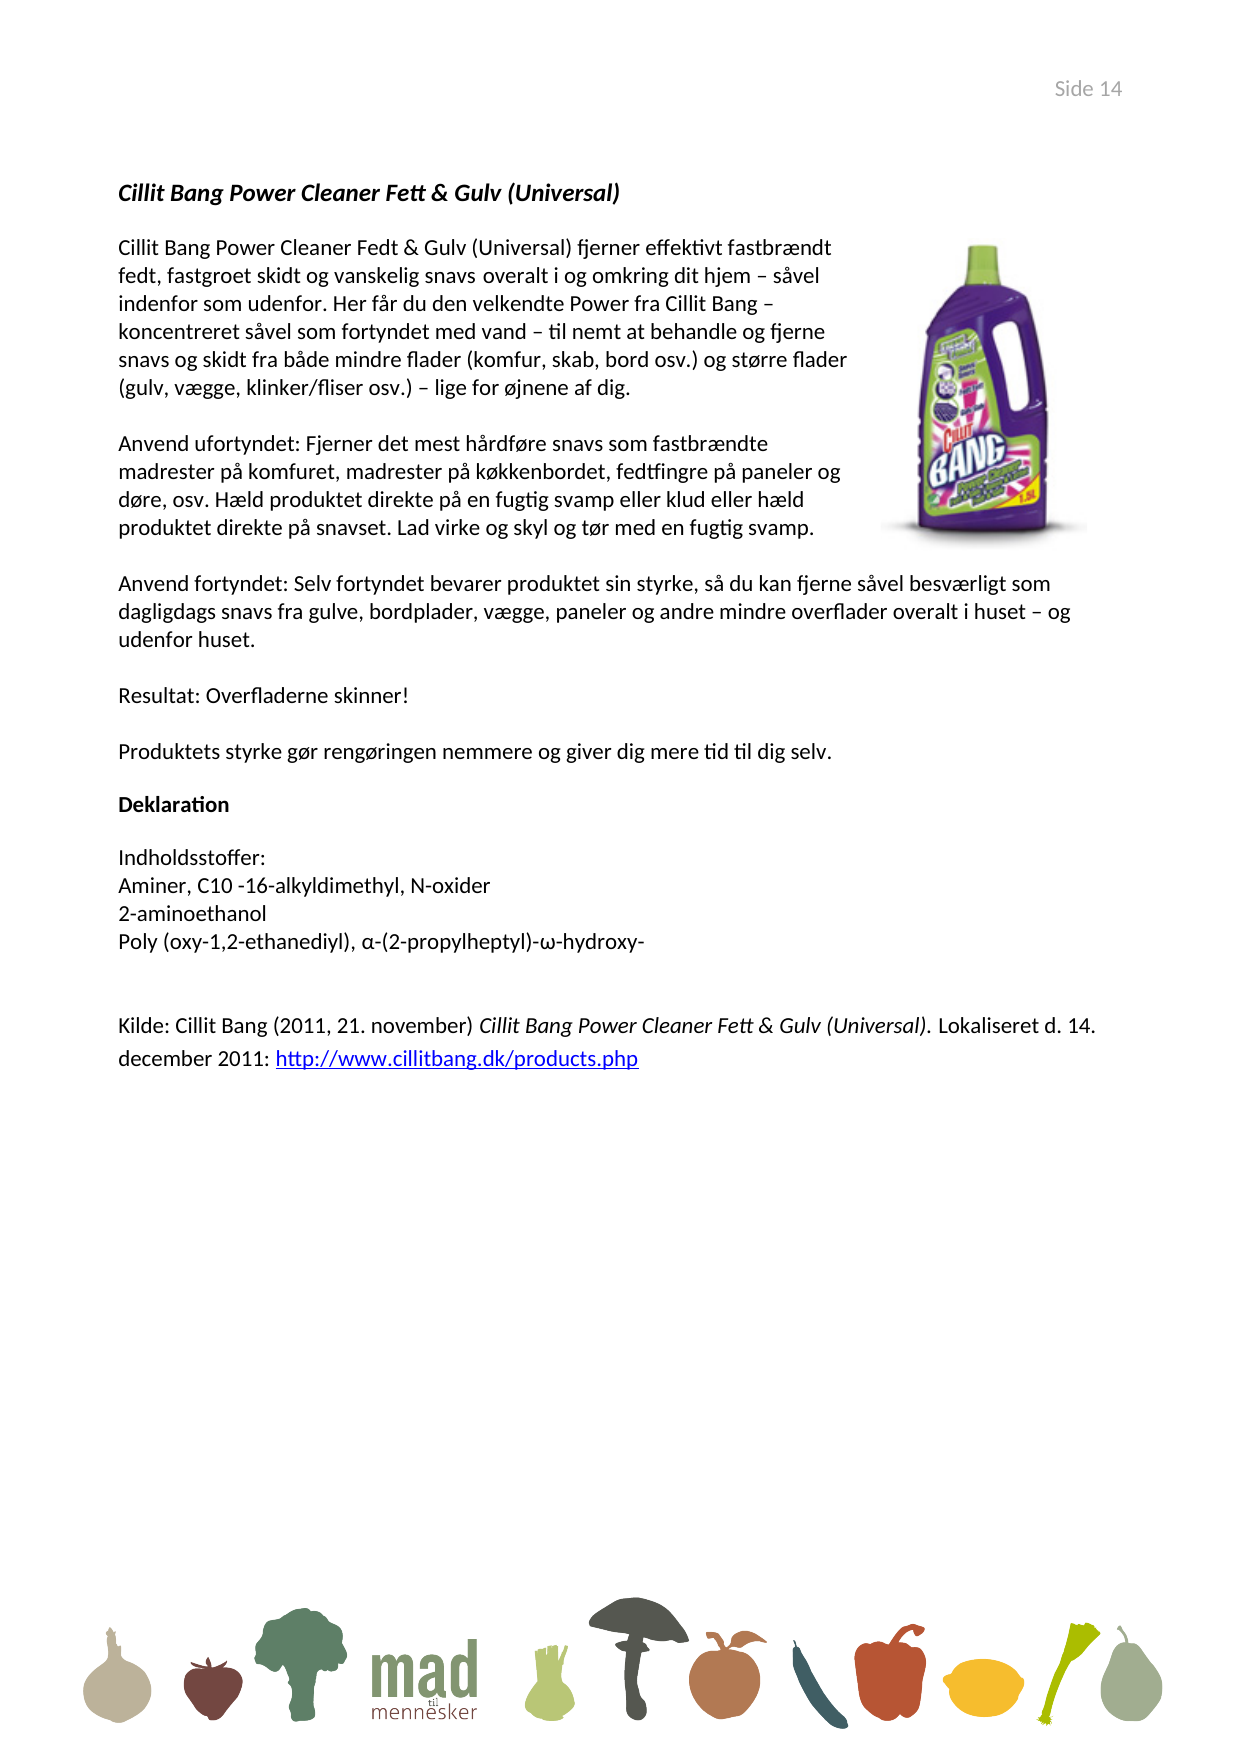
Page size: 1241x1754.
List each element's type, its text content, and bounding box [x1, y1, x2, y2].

text Deklaration [118, 790, 1122, 818]
text Indholdsstoffer: [118, 843, 1122, 871]
text Kilde: Cillit Bang (2011, 21. november) Cillit Bang Power Cleaner Fett & Gulv (Universal). Lokaliseret d. 14. december 2011: http://www.cillitbang.dk/products.php [118, 1012, 1122, 1072]
text Poly (oxy-1,2-ethanediyl), α-(2-propylheptyl)-ω-hydroxy- [118, 927, 1122, 983]
text Cillit Bang Power Cleaner Fett & Gulv (Universal) [118, 177, 1122, 208]
text Aminer, C10 -16-alkyldimethyl, N-oxider [118, 871, 1122, 899]
text Cillit Bang Power Cleaner Fedt & Gulv (Universal) fjerner effektivt fastbrændt fedt, fastgroet skidt og vanskelig snavs overalt i og omkring dit hjem – såvel indenfor som udenfor. Her får du den velkendte Power fra Cillit Bang – koncentreret såvel som fortyndet med vand – til nemt at behandle og fjerne snavs og skidt fra både mindre flader (komfur, skab, bord osv.) og større flader (gulv, vægge, klinker/fliser osv.) – lige for øjnene af dig. Anvend ufortyndet: Fjerner det mest hårdføre snavs som fastbrændte madrester på komfuret, madrester på køkkenbordet, fedtfingre på paneler og døre, osv. Hæld produktet direkte på en fugtig svamp eller klud eller hæld produktet direkte på snavset. Lad virke og skyl og tør med en fugtig svamp. Anvend fortyndet: Selv fortyndet bevarer produktet sin styrke, så du kan fjerne såvel besværligt som dagligdags snavs fra gulve, bordplader, vægge, paneler og andre mindre overflader overalt i huset – og udenfor huset. Resultat: Overfladerne skinner! Produktets styrke gør rengøringen nemmere og giver dig mere tid til dig selv. [118, 233, 1122, 765]
text 2-aminoethanol [118, 899, 1122, 927]
picture [82, 1597, 1164, 1731]
